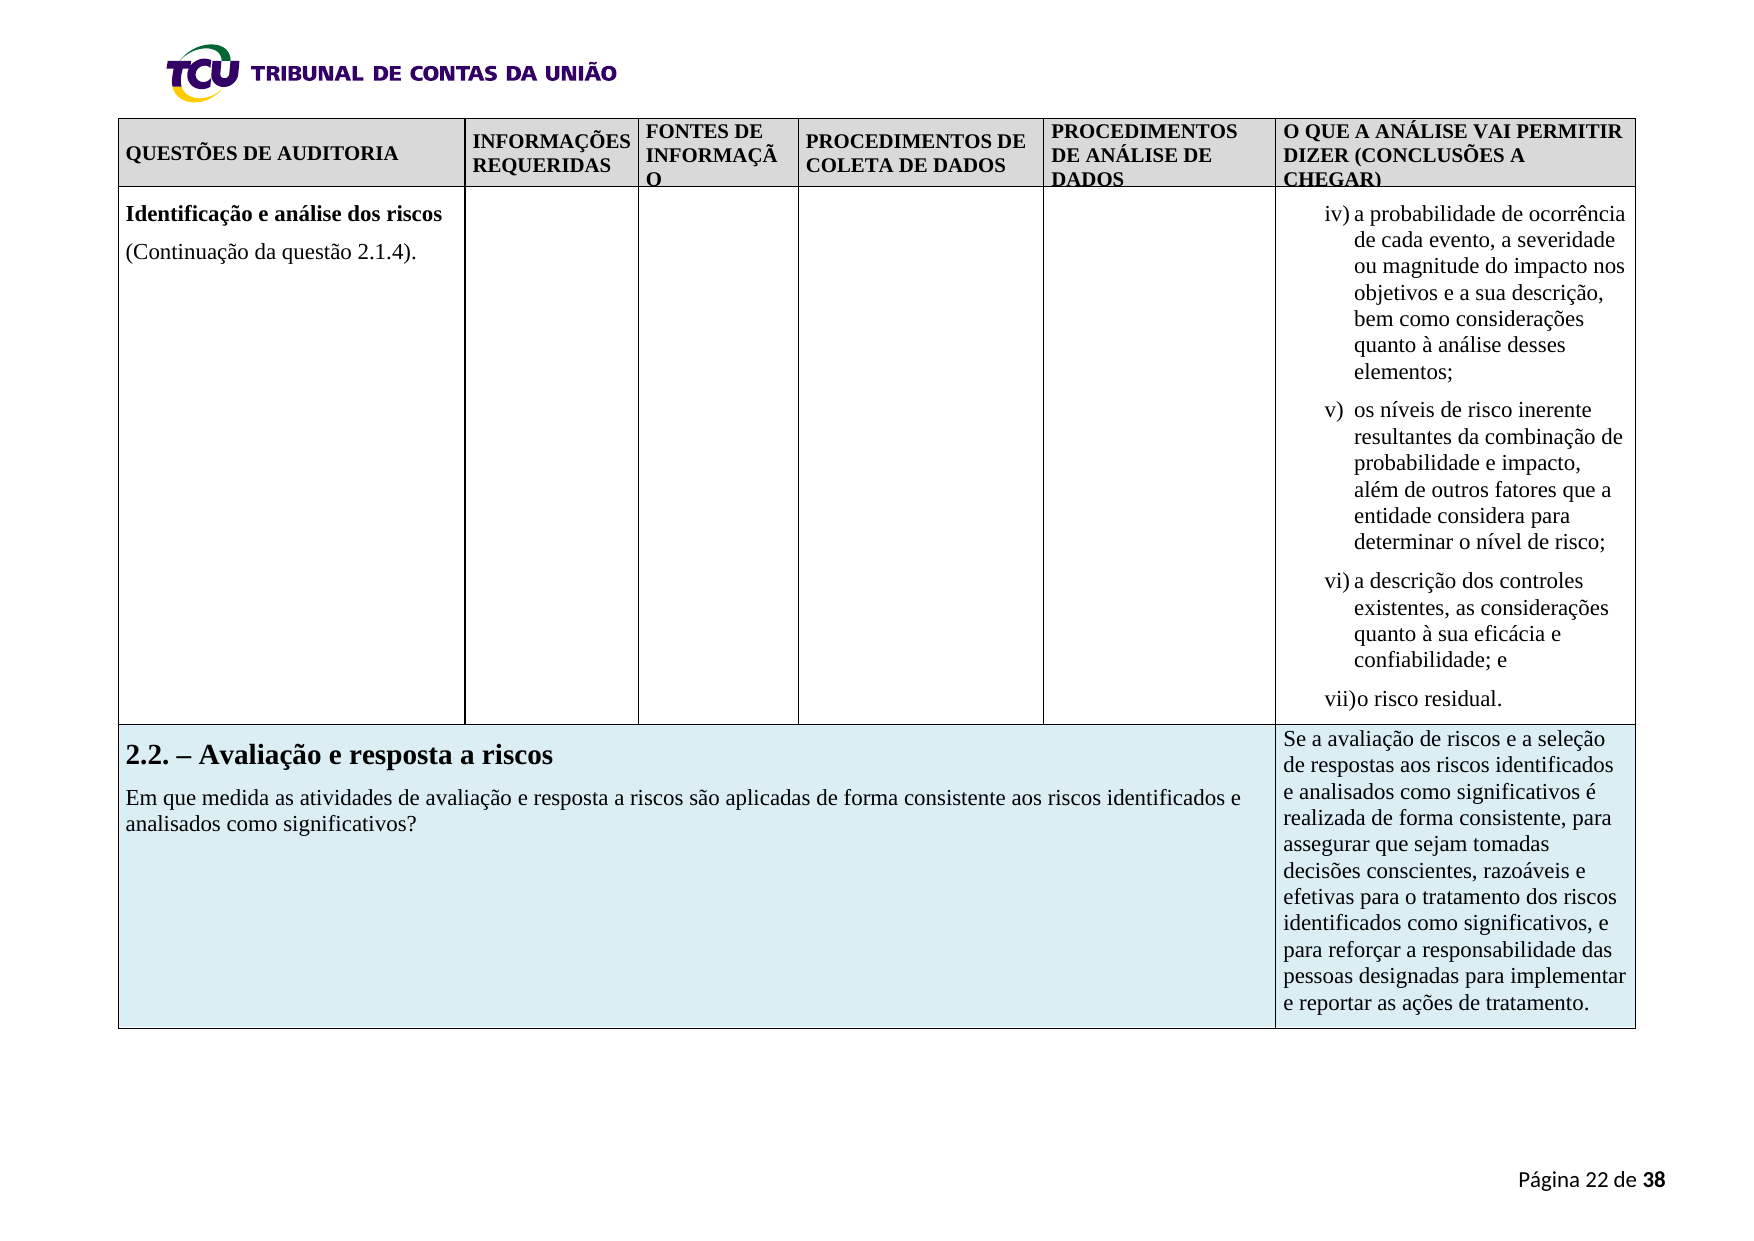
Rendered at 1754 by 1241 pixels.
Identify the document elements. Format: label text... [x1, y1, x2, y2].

table_header INFORMAÇÕES REQUERIDAS [466, 119, 638, 186]
table_cell [1044, 187, 1275, 724]
table_header O QUE A ANÁLISE VAI PERMITIR DIZER (CONCLUSÕES A CHEGAR) [1276, 119, 1635, 186]
table_cell Identificação e análise dos riscos (Continuação da questão 2.1.4). [119, 187, 464, 724]
table_header QUESTÕES DE AUDITORIA [119, 119, 464, 186]
table_cell [799, 187, 1043, 724]
table_cell a probabilidade de ocorrência de cada evento, a severidade ou magnitude do impacto nos objetivos e a sua descrição, bem como considerações quanto à análise desses elementos; os níveis de risco inerente resultantes da combinação de probabilidade e impacto, além de outros fatores que a entidade considera para determinar o nível de risco; a descrição dos controles existentes, as considerações quanto à sua eficácia e confiabilidade; e o risco residual. [1276, 187, 1635, 724]
table_cell [466, 187, 638, 724]
table_header PROCEDIMENTOS DE ANÁLISE DE DADOS [1044, 119, 1275, 186]
table_cell Se a avaliação de riscos e a seleção de respostas aos riscos identificados e analisados como significativos é realizada de forma consistente, para assegurar que sejam tomadas decisões conscientes, razoáveis e efetivas para o tratamento dos riscos identificados como significativos, e para reforçar a responsabilidade das pessoas designadas para implementar e reportar as ações de tratamento. [1276, 725, 1635, 1027]
table_header PROCEDIMENTOS DE COLETA DE DADOS [799, 119, 1043, 186]
table_cell [639, 187, 798, 724]
table_header FONTES DE INFORMAÇÃO [639, 119, 798, 186]
table_cell 2.2. – Avaliação e resposta a riscos Em que medida as atividades de avaliação e resposta a riscos são aplicadas de forma consistente aos riscos identificados e analisados como significativos? [119, 725, 1275, 1027]
